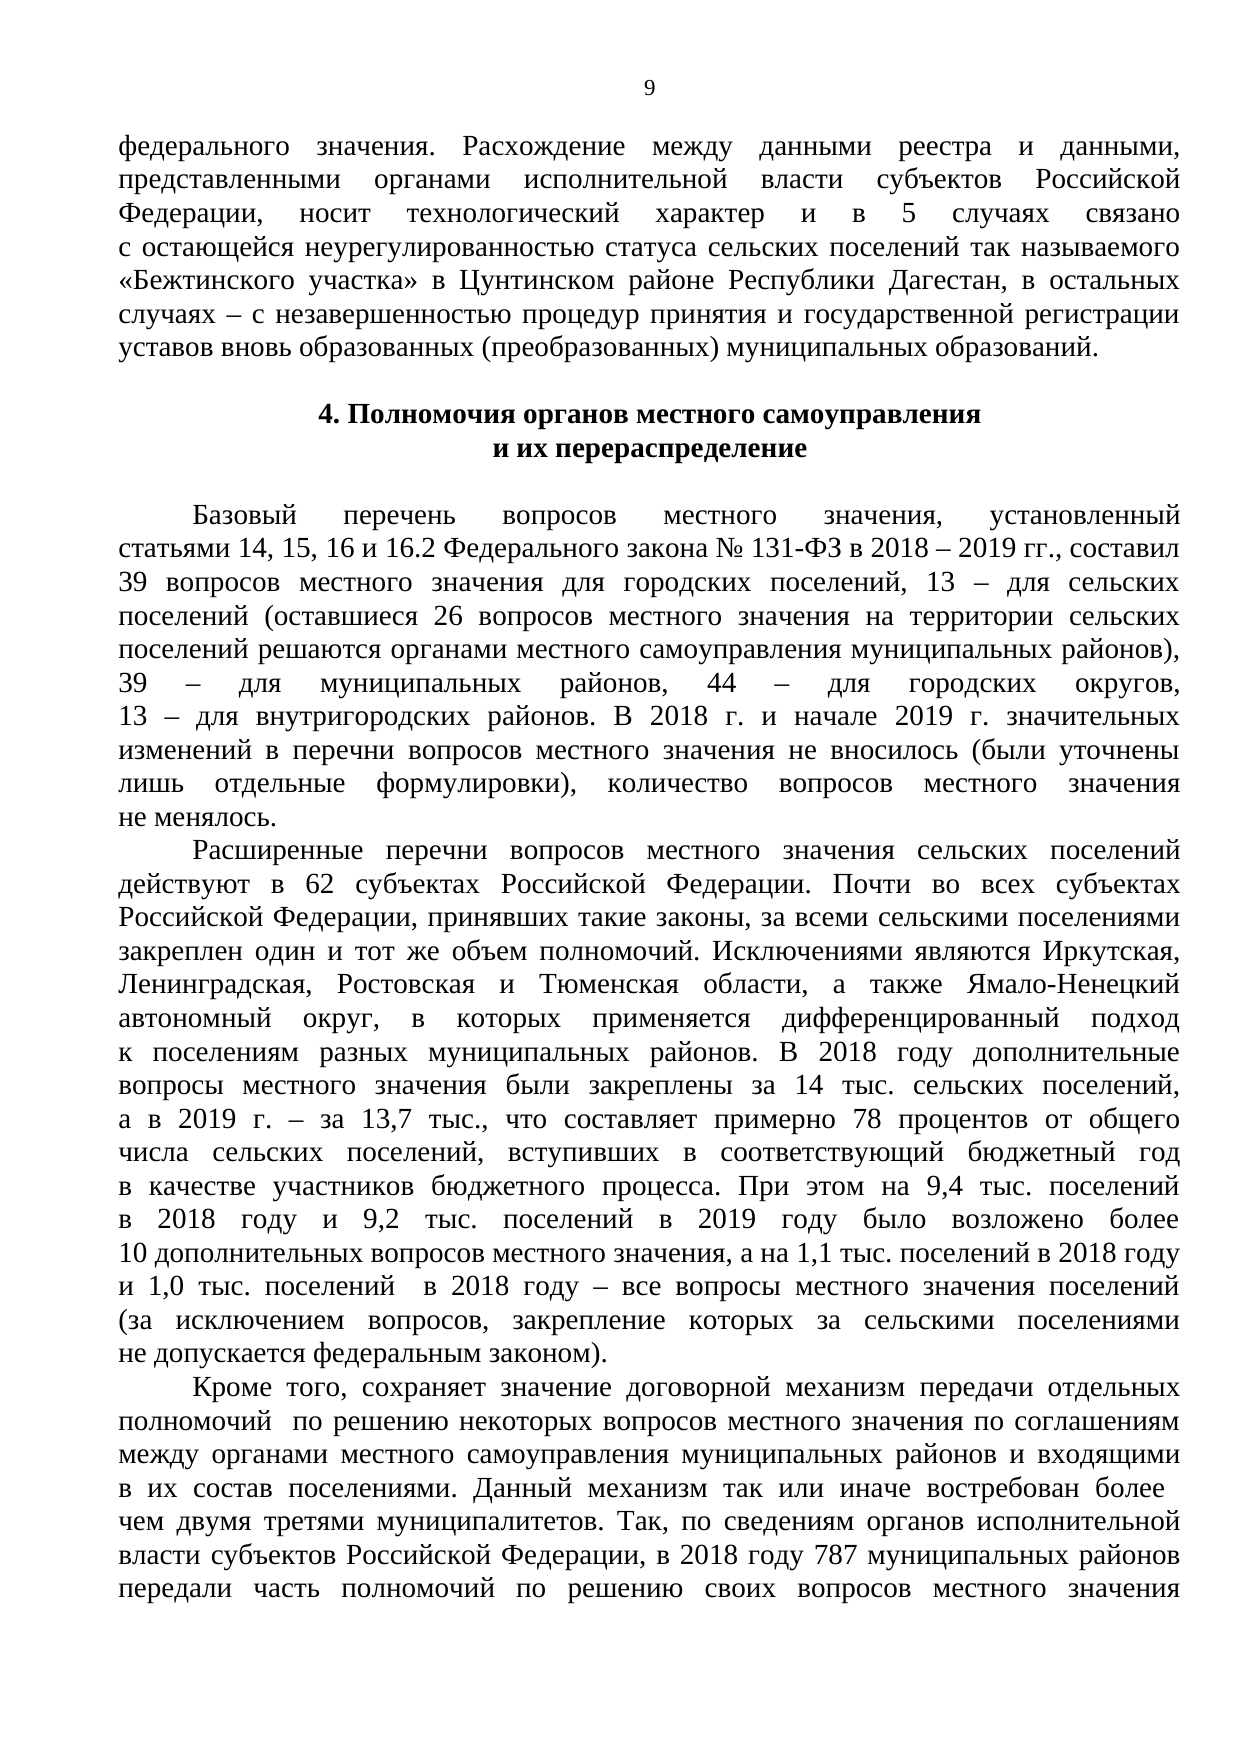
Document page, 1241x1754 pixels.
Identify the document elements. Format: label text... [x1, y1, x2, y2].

text 4. Полномочия органов местного самоуправления [118, 396, 1181, 430]
text Базовый перечень вопросов местного значения, установленный статьями 14, 15, 16 и 16.2 Федерального закона № 131-ФЗ в 2018 – 2019 гг., составил 39 вопросов местного значения для городских поселений, 13 – для сельских поселений (оставшиеся 26 вопросов местного значения на территории сельских поселений решаются органами местного самоуправления муниципальных районов), 39 – для муниципальных районов, 44 – для городских округов, 13 – для внутригородских районов. В 2018 г. и начале 2019 г. значительных изменений в перечни вопросов местного значения не вносилось (были уточнены лишь отдельные формулировки), количество вопросов местного значения не менялось. [118, 497, 1181, 832]
text Расширенные перечни вопросов местного значения сельских поселений действуют в 62 субъектах Российской Федерации. Почти во всех субъектах Российской Федерации, принявших такие законы, за всеми сельскими поселениями закреплен один и тот же объем полномочий. Исключениями являются Иркутская, Ленинградская, Ростовская и Тюменская области, а также Ямало-Ненецкий автономный округ, в которых применяется дифференцированный подход к поселениям разных муниципальных районов. В 2018 году дополнительные вопросы местного значения были закреплены за 14 тыс. сельских поселений, а в 2019 г. – за 13,7 тыс., что составляет примерно 78 процентов от общего числа сельских поселений, вступивших в соответствующий бюджетный год в качестве участников бюджетного процесса. При этом на 9,4 тыс. поселений в 2018 году и 9,2 тыс. поселений в 2019 году было возложено более 10 дополнительных вопросов местного значения, а на 1,1 тыс. поселений в 2018 году и 1,0 тыс. поселений в 2018 году – все вопросы местного значения поселений (за исключением вопросов, закрепление которых за сельскими поселениями не допускается федеральным законом). [118, 832, 1181, 1369]
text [118, 128, 1181, 363]
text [118, 1369, 1181, 1604]
text и их перераспределение [118, 430, 1181, 463]
